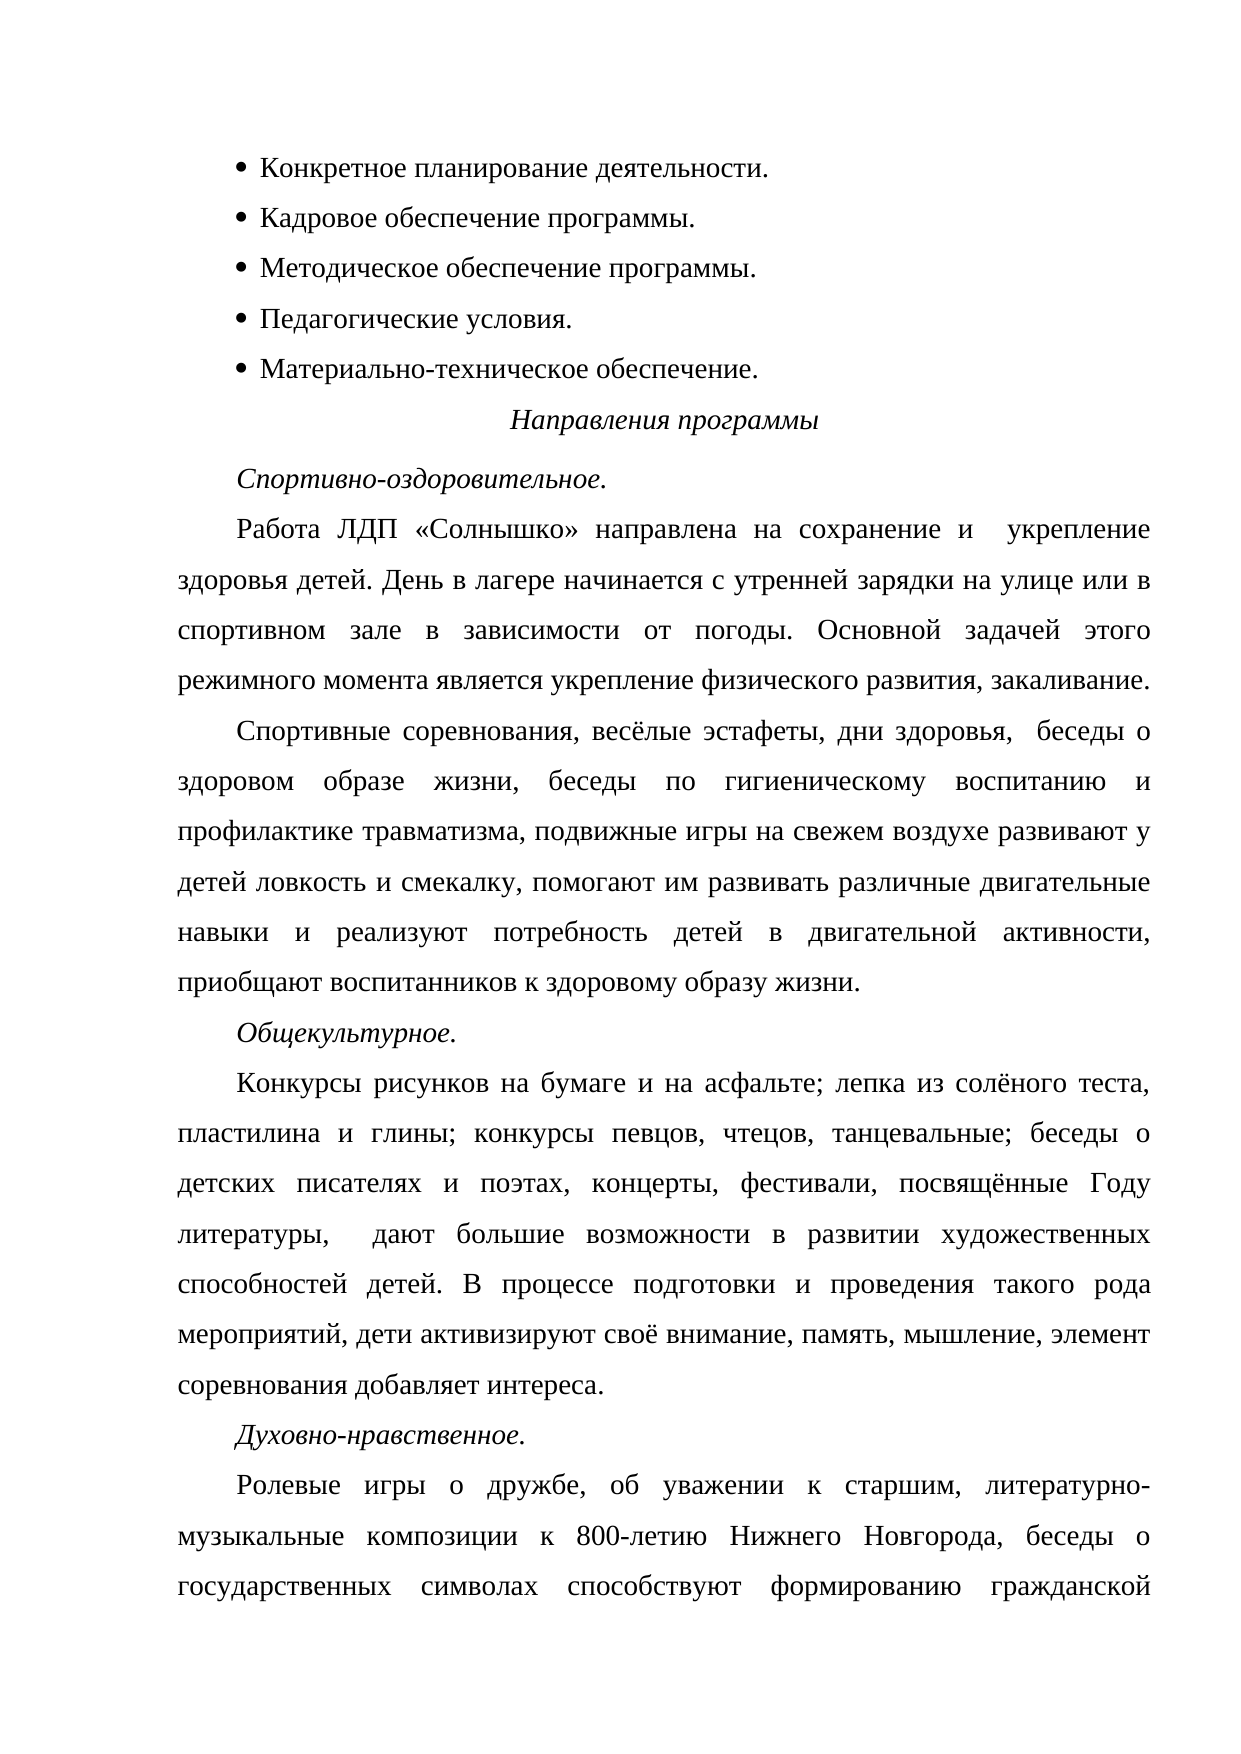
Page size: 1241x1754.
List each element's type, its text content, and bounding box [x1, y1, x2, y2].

list Педагогические условия. [177, 301, 1152, 335]
text Духовно-нравственное. [177, 1417, 1152, 1451]
text Конкурсы рисунков на бумаге и на асфальте; лепка из солёного теста, пластилина и глины; конкурсы певцов, чтецов, танцевальные; беседы о детских писателях и поэтах, концерты, фестивали, посвящённые Году литературы, дают большие возможности в развитии художественных способностей детей. В процессе подготовки и проведения такого рода мероприятий, дети активизируют своё внимание, память, мышление, элемент соревнования добавляет интереса. [177, 1065, 1152, 1400]
text Общекультурное. [177, 1015, 1152, 1048]
text Спортивные соревнования, весёлые эстафеты, дни здоровья, беседы о здоровом образе жизни, беседы по гигиеническому воспитанию и профилактике травматизма, подвижные игры на свежем воздухе развивают у детей ловкость и смекалку, помогают им развивать различные двигательные навыки и реализуют потребность детей в двигательной активности, приобщают воспитанников к здоровому образу жизни. [177, 713, 1152, 998]
text Спортивно-оздоровительное. [177, 461, 1152, 495]
text Направления программы [177, 402, 1152, 435]
text Работа ЛДП «Солнышко» направлена на сохранение и укрепление здоровья детей. День в лагере начинается с утренней зарядки на улице или в спортивном зале в зависимости от погоды. Основной задачей этого режимного момента является укрепление физического развития, закаливание. [177, 512, 1152, 696]
list Материально-техническое обеспечение. [177, 351, 1152, 385]
list Методическое обеспечение программы. [177, 251, 1152, 284]
list Кадровое обеспечение программы. [177, 200, 1152, 234]
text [177, 1467, 1152, 1602]
list Конкретное планирование деятельности. [177, 150, 1152, 183]
